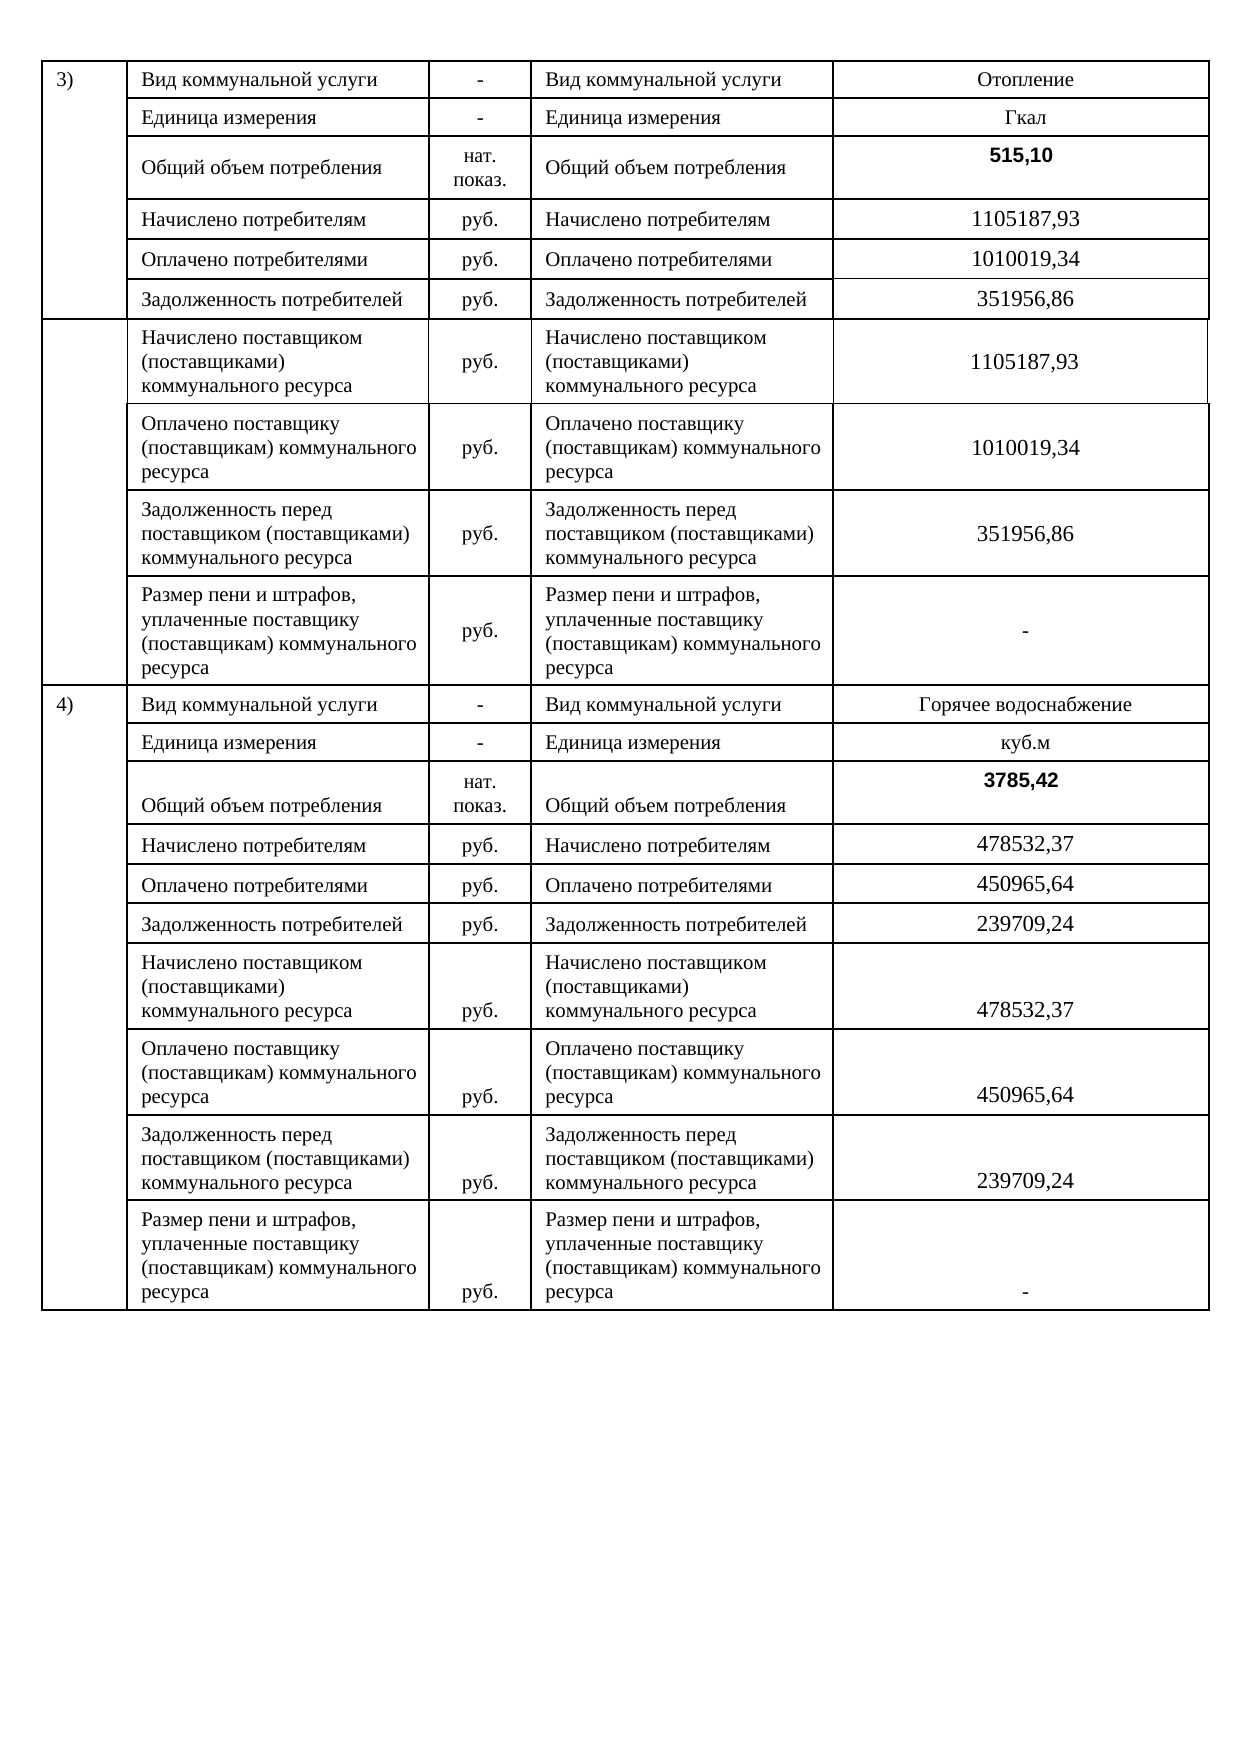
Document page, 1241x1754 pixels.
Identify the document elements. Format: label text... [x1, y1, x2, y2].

table_cell Размер пени и штрафов, уплаченные поставщику (поставщикам) коммунального ресурса [532, 1201, 832, 1309]
table_cell Общий объем потребления [532, 137, 832, 198]
table_cell Оплачено потребителями [128, 865, 428, 902]
table_cell Задолженность потребителей [532, 280, 832, 317]
table_cell Оплачено потребителями [532, 865, 832, 902]
table_cell руб. [430, 200, 530, 238]
table_cell - [430, 99, 530, 135]
table_cell Общий объем потребления [532, 762, 832, 822]
table_cell Задолженность перед поставщиком (поставщиками) коммунального ресурса [532, 1116, 832, 1199]
table_cell Гкал [834, 99, 1208, 135]
table_cell Вид коммунальной услуги [532, 686, 832, 722]
table_cell Начислено потребителям [128, 200, 428, 238]
table_cell 1105187,93 [834, 200, 1208, 238]
table_cell Вид коммунальной услуги [128, 686, 428, 722]
table_header Вид коммунальной услуги [128, 62, 428, 97]
table_cell Начислено потребителям [532, 825, 832, 862]
table_cell Начислено поставщиком (поставщиками) коммунального ресурса [532, 320, 833, 403]
table_cell 450965,64 [834, 865, 1208, 902]
table_cell руб. [430, 1201, 530, 1309]
table_header Вид коммунальной услуги [532, 62, 832, 97]
table_cell руб. [430, 280, 530, 317]
table_cell 351956,86 [834, 491, 1208, 574]
table_cell руб. [430, 1030, 530, 1114]
table_cell Размер пени и штрафов, уплаченные поставщику (поставщикам) коммунального ресурса [532, 577, 832, 684]
table_cell - [834, 1201, 1208, 1309]
table_cell Задолженность потребителей [128, 280, 428, 317]
table_cell Начислено потребителям [128, 825, 428, 862]
table_cell - [430, 724, 530, 759]
table_cell руб. [430, 491, 530, 574]
table_header 3) [43, 62, 126, 317]
table_cell Начислено поставщиком (поставщиками) коммунального ресурса [128, 320, 428, 403]
table_cell 3785,42 [834, 762, 1208, 822]
table_cell Задолженность потребителей [532, 904, 832, 942]
table_cell Единица измерения [532, 99, 832, 135]
table_cell Размер пени и штрафов, уплаченные поставщику (поставщикам) коммунального ресурса [128, 577, 428, 684]
table_cell Общий объем потребления [128, 762, 428, 822]
table_cell куб.м [834, 724, 1208, 759]
table_cell Оплачено потребителями [532, 240, 832, 277]
table_cell руб. [430, 404, 530, 489]
table_cell руб. [429, 320, 531, 403]
table_cell руб. [430, 944, 530, 1028]
table_cell руб. [430, 904, 530, 942]
table_cell 239709,24 [834, 904, 1208, 942]
table_cell нат. показ. [430, 137, 530, 198]
table_cell - [430, 686, 530, 722]
table_cell 478532,37 [834, 944, 1208, 1028]
table_cell Оплачено поставщику (поставщикам) коммунального ресурса [128, 1030, 428, 1114]
table_cell 4) [43, 686, 126, 1309]
table_cell 478532,37 [834, 825, 1208, 862]
table_cell руб. [430, 865, 530, 902]
table_cell Общий объем потребления [128, 137, 428, 198]
table_cell Единица измерения [532, 724, 832, 759]
table_cell [43, 320, 127, 684]
table_cell руб. [430, 825, 530, 862]
table_cell Задолженность перед поставщиком (поставщиками) коммунального ресурса [128, 491, 428, 574]
table_cell Единица измерения [128, 99, 428, 135]
table_cell Задолженность перед поставщиком (поставщиками) коммунального ресурса [532, 491, 832, 574]
table_cell 450965,64 [834, 1030, 1208, 1114]
table_cell 239709,24 [834, 1116, 1208, 1199]
table_cell 1010019,34 [834, 404, 1208, 489]
table_header - [430, 62, 530, 97]
table_cell руб. [430, 577, 530, 684]
table_cell Задолженность потребителей [128, 904, 428, 942]
table_cell Горячее водоснабжение [834, 686, 1208, 722]
table_cell Оплачено поставщику (поставщикам) коммунального ресурса [532, 404, 832, 489]
table_cell Оплачено поставщику (поставщикам) коммунального ресурса [532, 1030, 832, 1114]
table_cell Начислено потребителям [532, 200, 832, 238]
table_cell 515,10 [834, 137, 1208, 198]
table_cell Единица измерения [128, 724, 428, 759]
table_cell Оплачено поставщику (поставщикам) коммунального ресурса [128, 404, 428, 489]
table_cell Начислено поставщиком (поставщиками) коммунального ресурса [532, 944, 832, 1028]
table_cell 1105187,93 [834, 320, 1207, 403]
table_cell руб. [430, 1116, 530, 1199]
table_header Отопление [834, 62, 1208, 97]
table_cell - [834, 577, 1208, 684]
table_cell Размер пени и штрафов, уплаченные поставщику (поставщикам) коммунального ресурса [128, 1201, 428, 1309]
table_cell нат. показ. [430, 762, 530, 822]
table_cell Начислено поставщиком (поставщиками) коммунального ресурса [128, 944, 428, 1028]
table_cell руб. [430, 240, 530, 277]
table_cell 1010019,34 [834, 240, 1208, 277]
table_cell 351956,86 [834, 279, 1208, 317]
table_cell Оплачено потребителями [128, 240, 428, 277]
table_cell Задолженность перед поставщиком (поставщиками) коммунального ресурса [128, 1116, 428, 1199]
